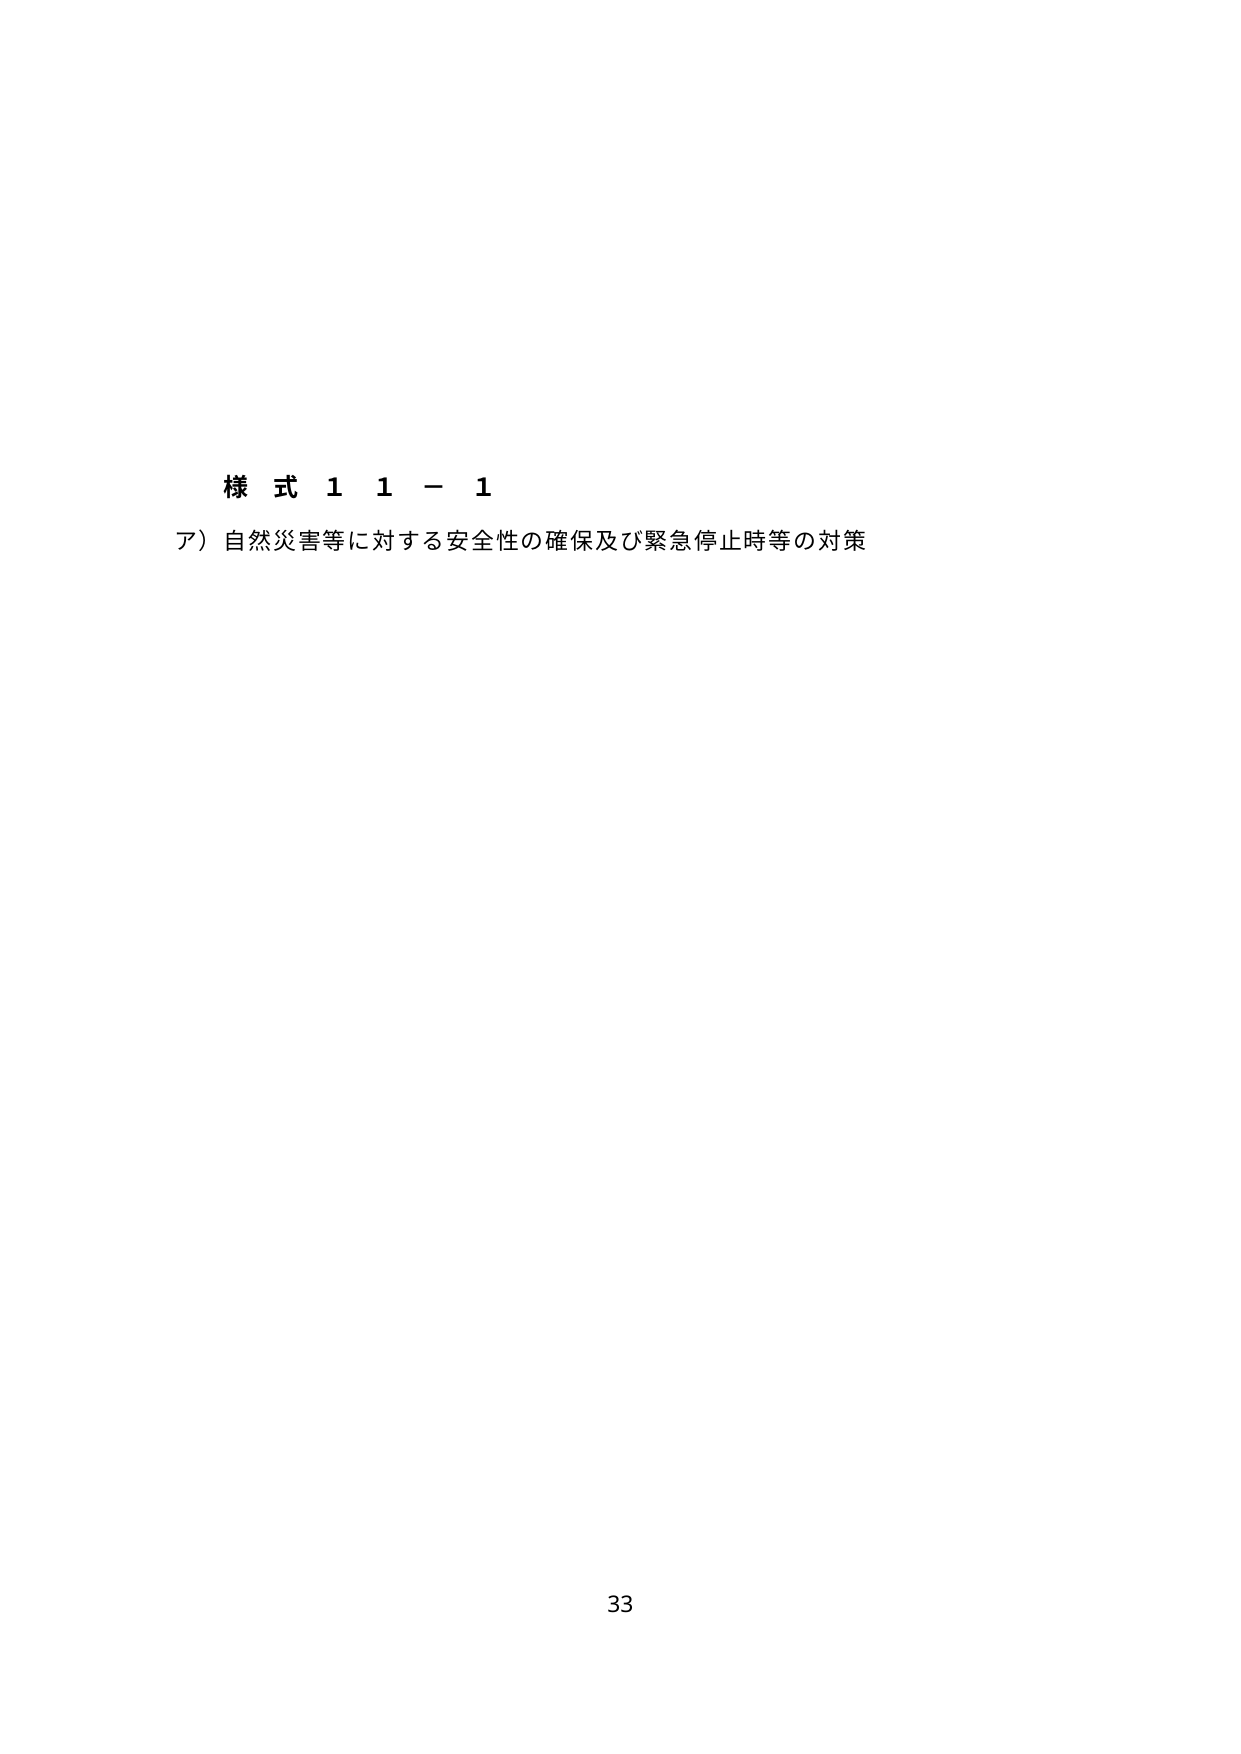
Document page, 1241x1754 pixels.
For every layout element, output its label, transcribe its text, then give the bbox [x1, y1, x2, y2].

text 様式１１－１ [174, 451, 1066, 522]
text ア）自然災害等に対する安全性の確保及び緊急停止時等の対策 [174, 522, 1066, 557]
